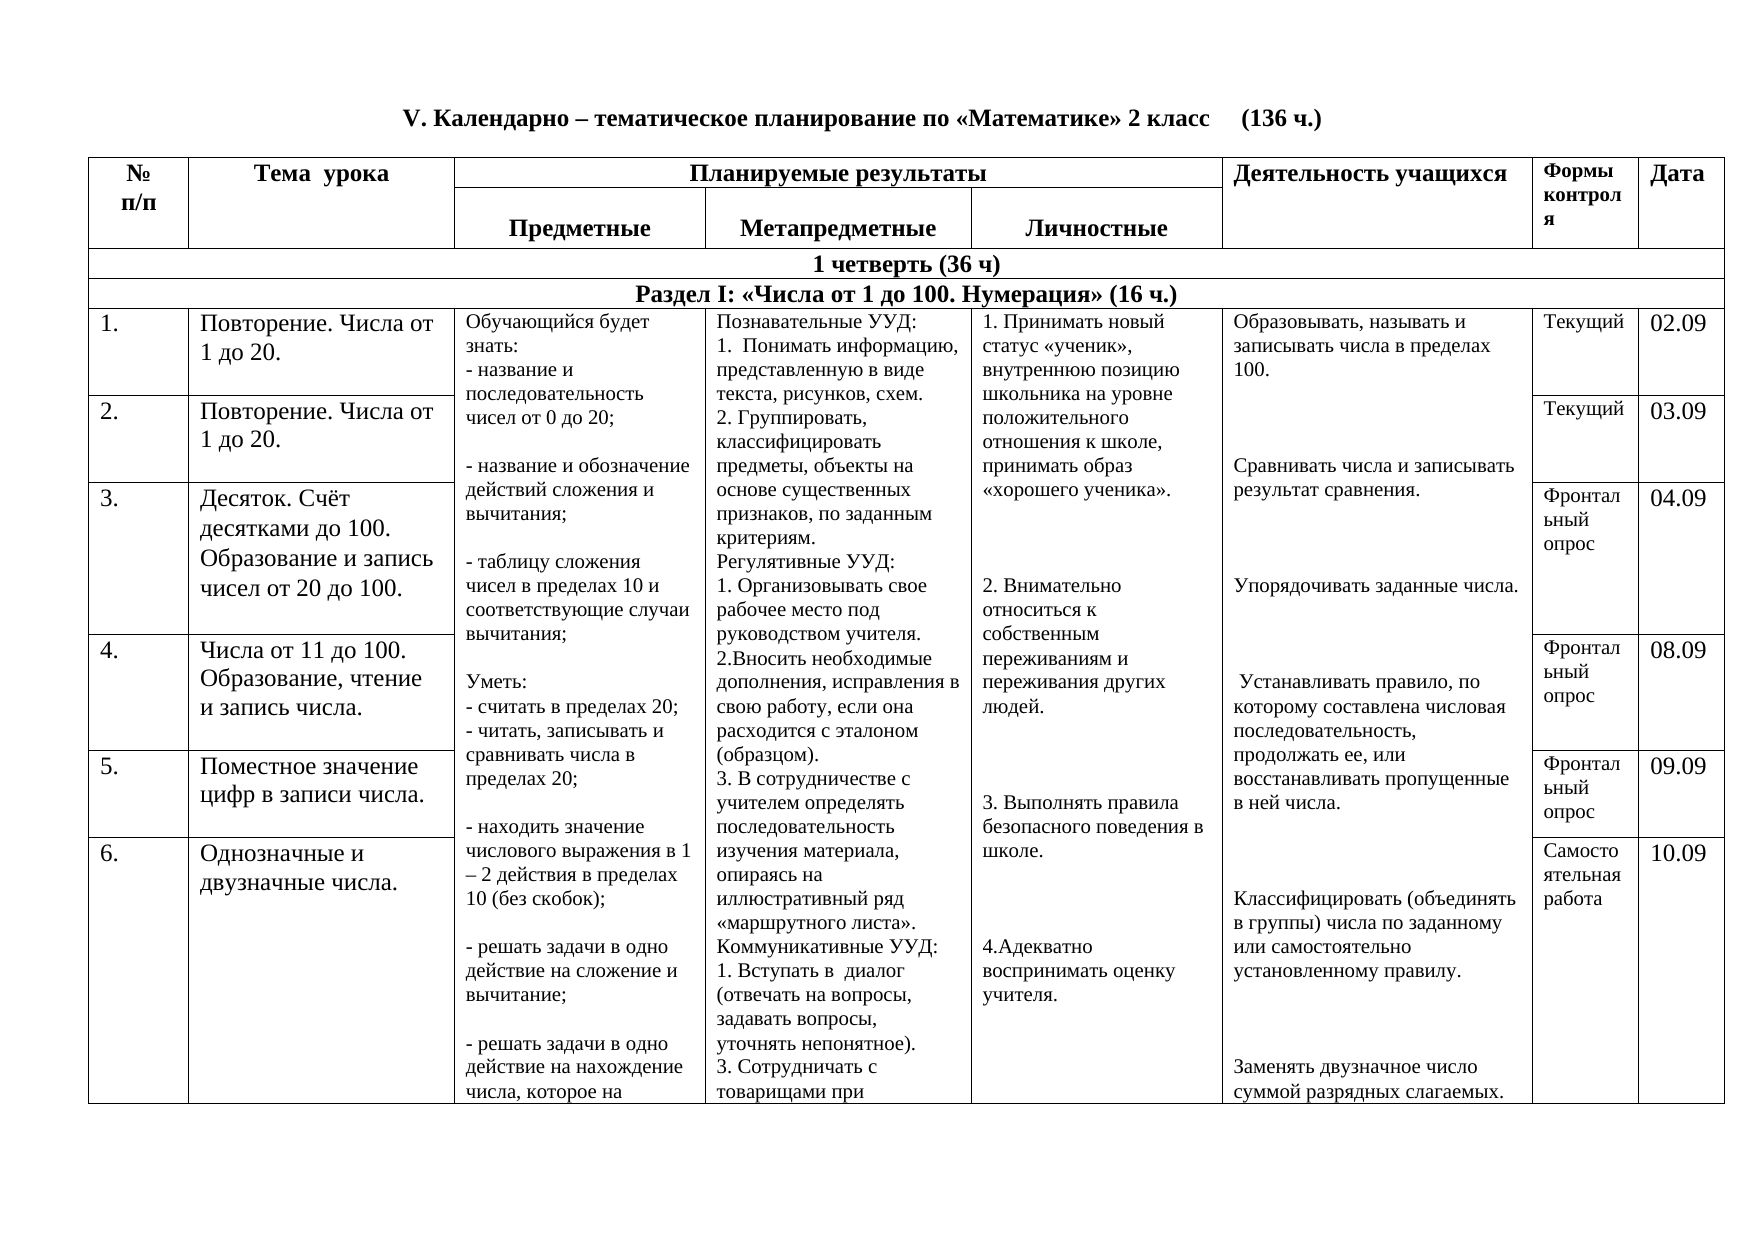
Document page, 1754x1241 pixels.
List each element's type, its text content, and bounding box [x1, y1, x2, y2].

table_cell 10.09 [1639, 838, 1724, 1103]
table_cell Личностные [972, 188, 1222, 248]
table_cell Поместное значение цифр в записи числа. [189, 751, 454, 837]
table_cell Обучающийся будет знать: - название и последовательность чисел от 0 до 20; - название и обозначение действий сложения и вычитания; - таблицу сложения чисел в пределах 10 и соответствующие случаи вычитания; Уметь: - считать в пределах 20; - читать, записывать и сравнивать числа в пределах 20; - находить значение числового выражения в 1 – 2 действия в пределах 10 (без скобок); - решать задачи в одно действие на сложение и вычитание; - решать задачи в одно действие на нахождение числа, которое на несколько единиц больше или меньше данного. [455, 309, 705, 1103]
table_cell 1. [89, 309, 188, 395]
table_cell 09.09 [1639, 751, 1724, 837]
table_cell Текущий [1533, 396, 1638, 482]
table_cell Десяток. Счёт десятками до 100. Образование и запись чисел от 20 до 100. [189, 483, 454, 634]
table_cell Метапредметные [706, 188, 971, 248]
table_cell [972, 309, 1222, 1103]
table_cell Числа от 11 до 100. Образование, чтение и запись числа. [189, 635, 454, 750]
table_cell 02.09 [1639, 309, 1724, 395]
table_cell Повторение. Числа от 1 до 20. [189, 309, 454, 395]
table_cell 03.09 [1639, 396, 1724, 482]
table_cell 4. [89, 635, 188, 750]
table_cell Текущий [1533, 309, 1638, 395]
table_cell Образовывать, называть и записывать числа в пределах 100. Сравнивать числа и записывать результат сравнения. Упорядочивать заданные числа. Устанавливать правило, по которому составлена числовая последовательность, продолжать ее, или восстанавливать пропущенные в ней числа. Классифицировать (объединять в группы) числа по заданному или самостоятельно установленному правилу. Заменять двузначное число суммой разрядных слагаемых. Выполнять сложение и вычитание вида: 30+5, 35-5, 35-30. Переводить одни единицы длины в другие: мелкие в более крупные и крупные в более мелкие, используя соотношения между ними. Сравнивать стоимость предметов в пределах 100р. Выполнять задания творческого и поискового характера, применять знания и способы действий в измененных условиях. [1223, 309, 1532, 1103]
table_header № п/п [89, 158, 188, 248]
table_cell Раздел I: «Числа от 1 до 100. Нумерация» (16 ч.) [89, 279, 1724, 307]
table_cell 5. [89, 751, 188, 837]
table_header Тема урока [189, 158, 454, 248]
table_cell Фронтальный опрос [1533, 483, 1638, 634]
table_header Формы контроля [1533, 158, 1638, 248]
table_cell 6. [89, 838, 188, 1103]
table_header Деятельность учащихся [1223, 158, 1532, 248]
table_cell 1 четверть (36 ч) [89, 249, 1724, 278]
table_header Планируемые результаты [455, 158, 1222, 187]
table_cell 04.09 [1639, 483, 1724, 634]
table_cell 3. [89, 483, 188, 634]
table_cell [1533, 838, 1638, 1103]
text V. Календарно – тематическое планирование по «Математике» 2 класс (136 ч.) [89, 103, 1636, 132]
table_cell Предметные [455, 188, 705, 248]
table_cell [706, 309, 971, 1103]
table_cell Фронтальный опрос [1533, 751, 1638, 837]
table_cell 2. [89, 396, 188, 482]
table_header Дата [1639, 158, 1724, 248]
table_cell 08.09 [1639, 635, 1724, 750]
table_cell Фронтальный опрос [1533, 635, 1638, 750]
table_cell Повторение. Числа от 1 до 20. [189, 396, 454, 482]
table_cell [189, 838, 454, 1103]
